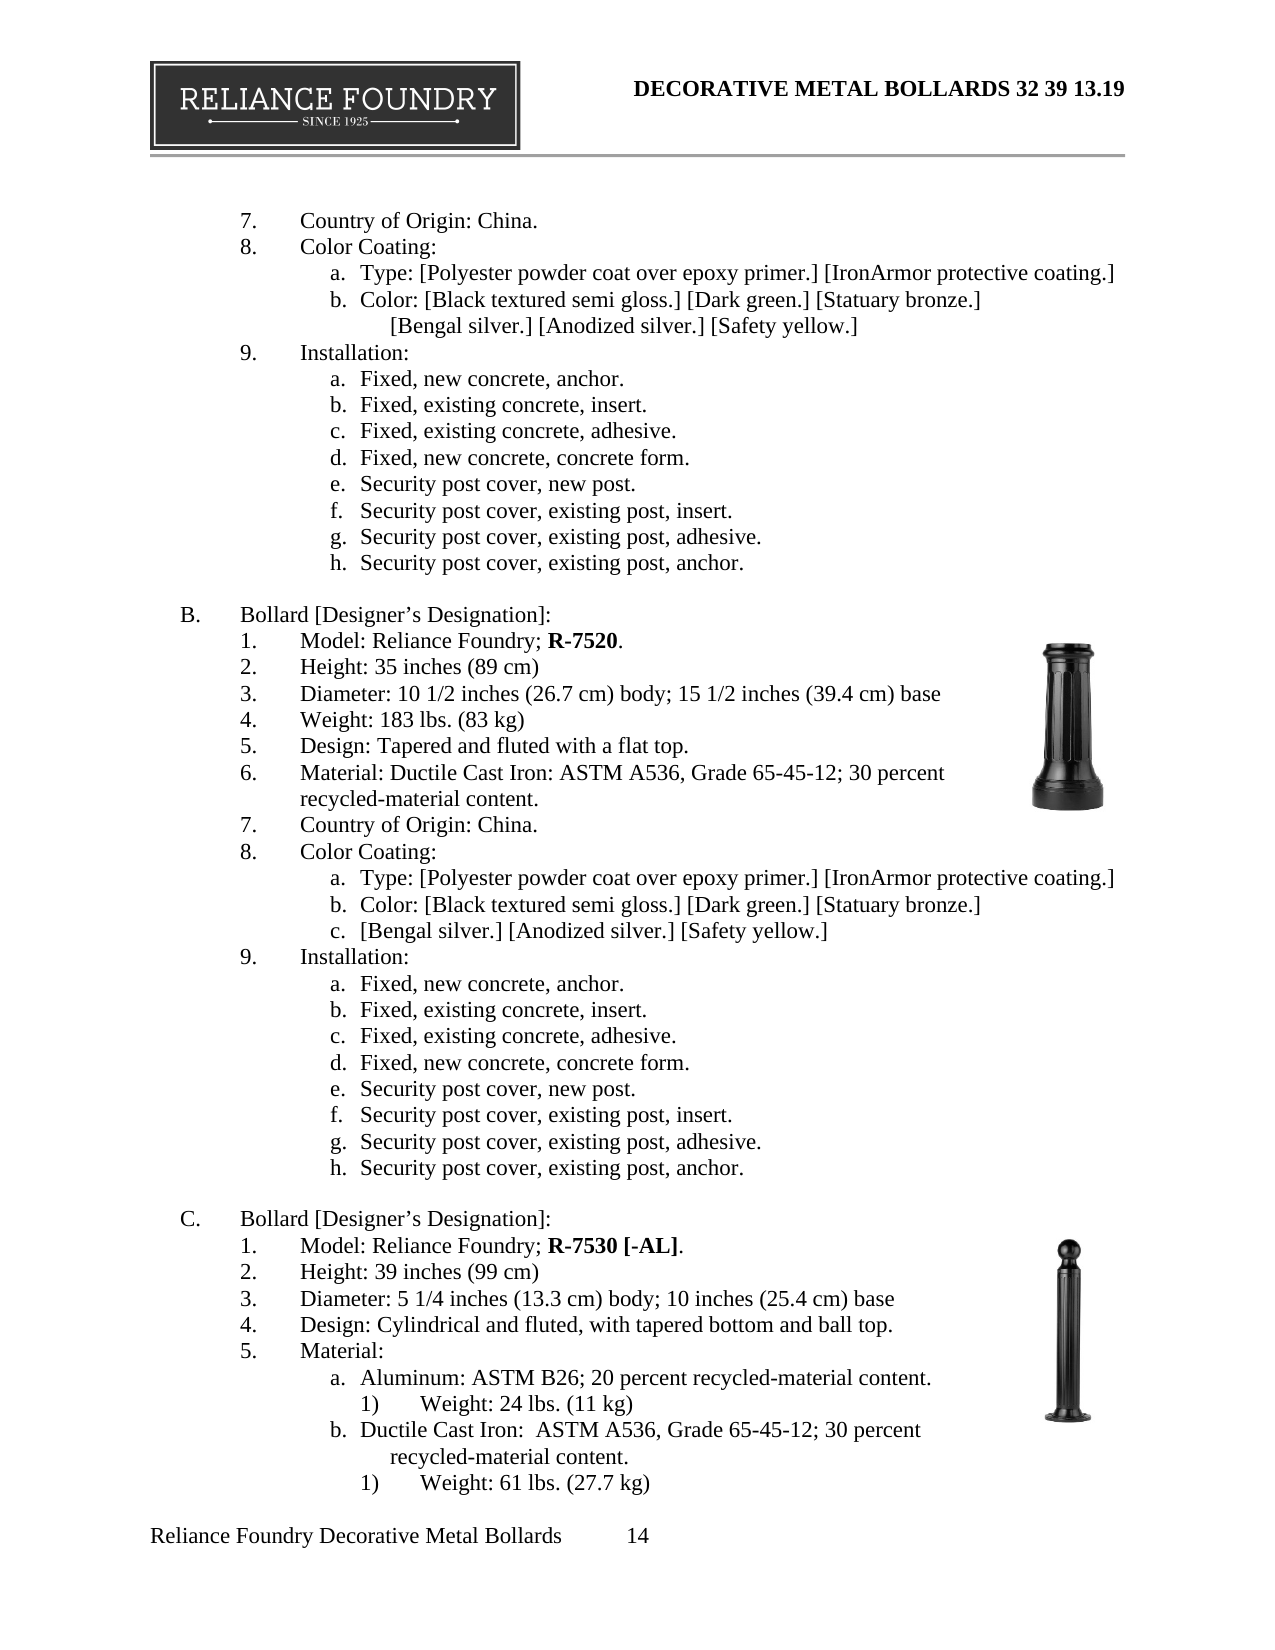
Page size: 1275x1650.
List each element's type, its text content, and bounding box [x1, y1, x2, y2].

text Country of Origin: China. [240, 207, 1125, 233]
text Weight: 24 lbs. (11 kg) [360, 1390, 1012, 1416]
text Fixed, new concrete, concrete form. [330, 444, 1125, 470]
text Height: 39 inches (99 cm) [240, 1258, 1012, 1284]
text Fixed, existing concrete, adhesive. [330, 418, 1125, 444]
text Color Coating: [240, 233, 1125, 259]
text Design: Tapered and fluted with a flat top. [240, 732, 1012, 759]
text Security post cover, new post. [330, 1075, 1125, 1101]
text [Bengal silver.] [Anodized silver.] [Safety yellow.] [330, 917, 1125, 943]
text Fixed, new concrete, anchor. [330, 970, 1125, 996]
text Weight: 183 lbs. (83 kg) [240, 706, 1012, 732]
text Material: Ductile Cast Iron: ASTM A536, Grade 65-45-12; 30 percent recycled-material content. [240, 759, 1012, 812]
text Height: 35 inches (89 cm) [240, 653, 1012, 680]
text Installation: [240, 338, 1125, 365]
text Material: [240, 1337, 1012, 1364]
text Diameter: 5 1/4 inches (13.3 cm) body; 10 inches (25.4 cm) base [240, 1284, 1012, 1311]
text Bollard [Designer’s Designation]: [180, 601, 1125, 627]
text Design: Cylindrical and fluted, with tapered bottom and ball top. [240, 1311, 1012, 1337]
text Bollard [Designer’s Designation]: [180, 1206, 1125, 1232]
text Weight: 61 lbs. (27.7 kg) [360, 1469, 1125, 1495]
text Security post cover, existing post, adhesive. [330, 523, 1125, 549]
text Fixed, new concrete, anchor. [330, 365, 1125, 391]
picture [1012, 609, 1123, 813]
text Color: [Black textured semi gloss.] [Dark green.] [Statuary bronze.] [330, 891, 1125, 917]
text Type: [Polyester powder coat over epoxy primer.] [IronArmor protective coating.] [330, 864, 1125, 891]
text Security post cover, existing post, insert. [330, 497, 1125, 523]
text Fixed, existing concrete, insert. [330, 391, 1125, 418]
text Fixed, existing concrete, insert. [330, 996, 1125, 1022]
picture [1012, 1216, 1125, 1425]
text Model: Reliance Foundry; R-7520. [240, 627, 1012, 653]
text Installation: [240, 943, 1125, 970]
text Security post cover, existing post, anchor. [330, 549, 1125, 576]
text Security post cover, new post. [330, 470, 1125, 497]
text Model: Reliance Foundry; R-7530 [-AL]. [240, 1232, 1012, 1258]
picture [150, 61, 521, 150]
text Security post cover, existing post, adhesive. [330, 1128, 1125, 1154]
text Security post cover, existing post, insert. [330, 1101, 1125, 1128]
text Color Coating: [240, 838, 1125, 864]
text Country of Origin: China. [240, 812, 1125, 838]
text Fixed, new concrete, concrete form. [330, 1049, 1125, 1075]
text Diameter: 10 1/2 inches (26.7 cm) body; 15 1/2 inches (39.4 cm) base [240, 680, 1012, 706]
text Aluminum: ASTM B26; 20 percent recycled-material content. [330, 1364, 1012, 1390]
text Type: [Polyester powder coat over epoxy primer.] [IronArmor protective coating.] [330, 259, 1125, 286]
text Fixed, existing concrete, adhesive. [330, 1022, 1125, 1049]
text Security post cover, existing post, anchor. [330, 1154, 1125, 1181]
text Color: [Black textured semi gloss.] [Dark green.] [Statuary bronze.] [330, 286, 1125, 312]
list [Bengal silver.] [Anodized silver.] [Safety yellow.] [390, 312, 1125, 338]
text Ductile Cast Iron: ASTM A536, Grade 65-45-12; 30 percent recycled-material content. [330, 1416, 1125, 1469]
